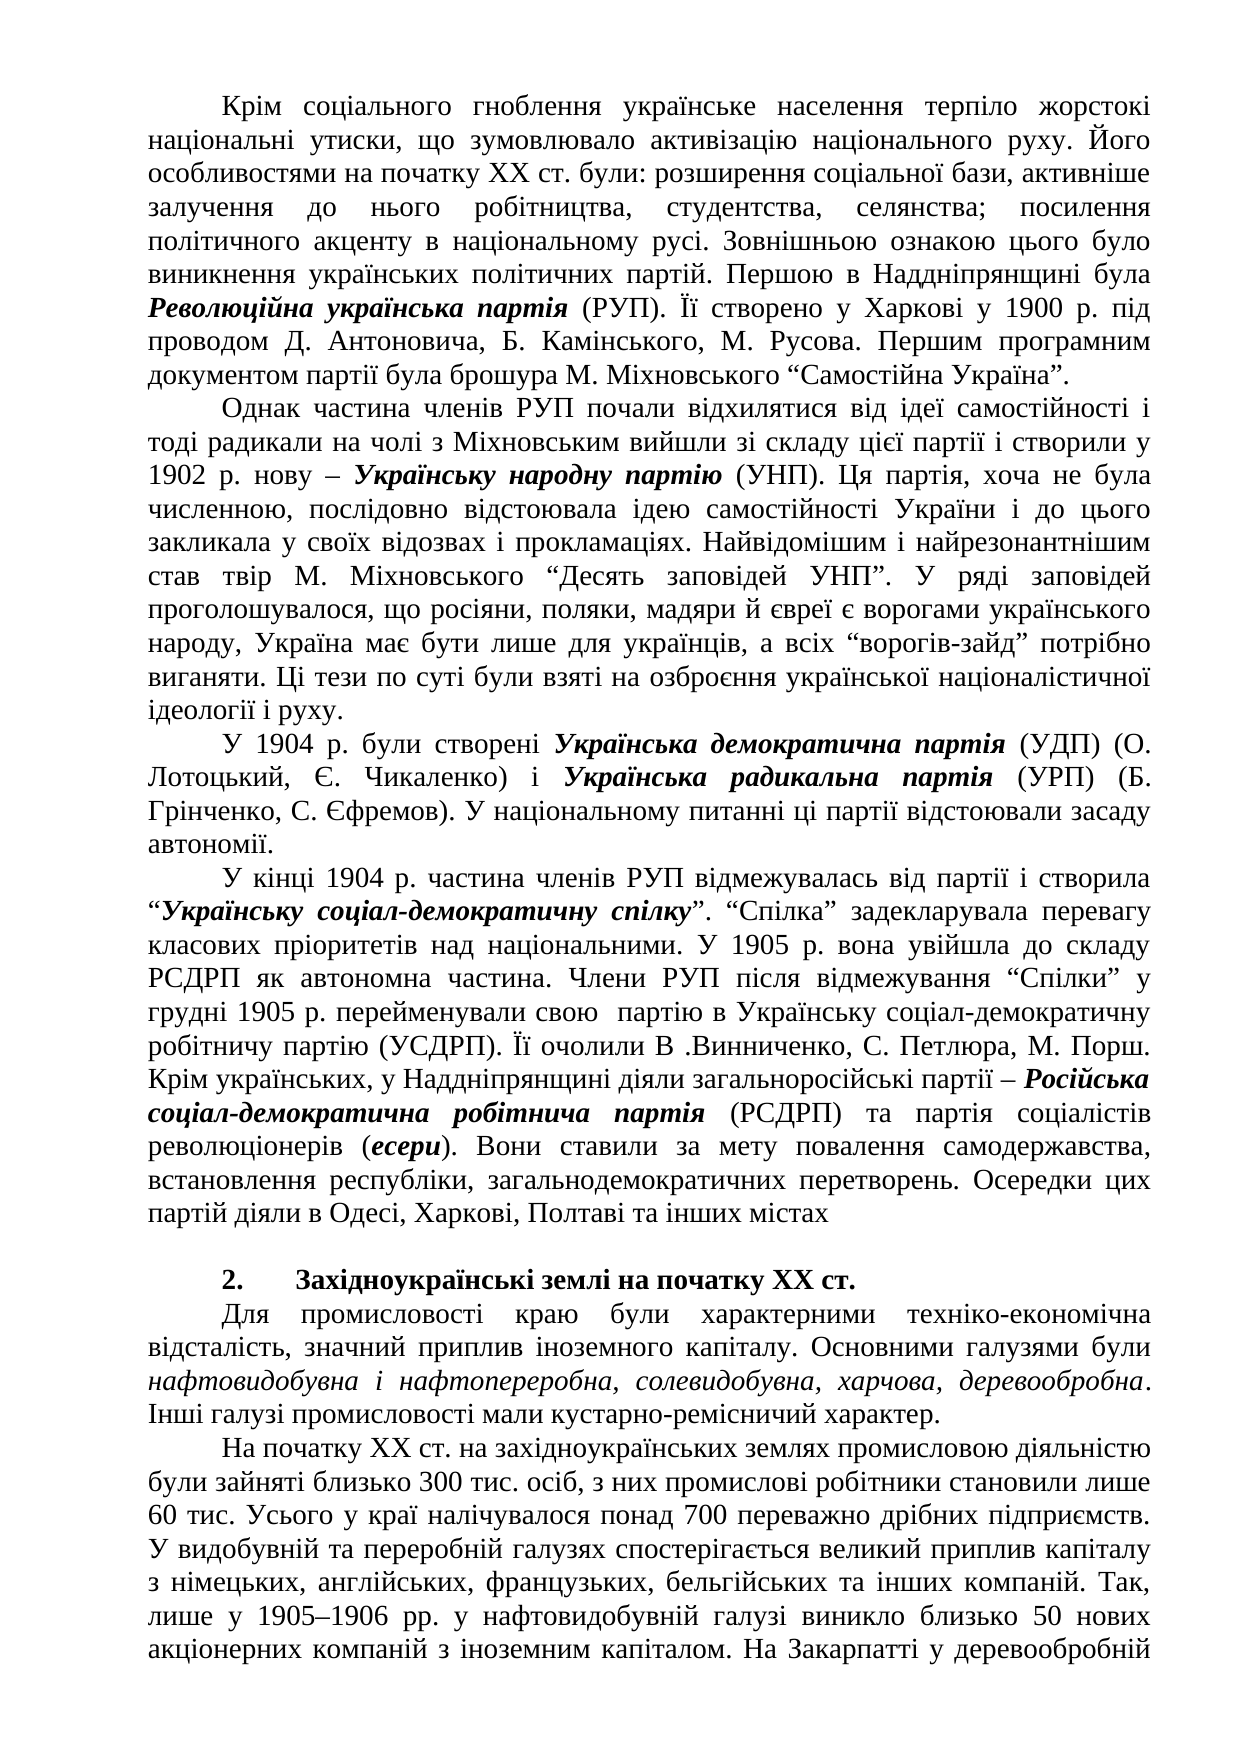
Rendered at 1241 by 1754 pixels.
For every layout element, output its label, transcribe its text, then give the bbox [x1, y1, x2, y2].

list Західноукраїнські землі на початку ХХ ст. [148, 1262, 1152, 1296]
text Для промисловості краю були характерними техніко-економічна відсталість, значний приплив іноземного капіталу. Основними галузями були нафтовидобувна і нафтопереробна, солевидобувна, харчова, деревообробна. Інші галузі промисловості мали кустарно-ремісничий характер. [148, 1296, 1152, 1430]
text У кінці 1904 р. частина членів РУП відмежувалась від партії і створила “Українську соціал-демократичну спілку”. “Спілка” задекларувала перевагу класових пріоритетів над національними. У 1905 р. вона увійшла до складу РСДРП як автономна частина. Члени РУП після відмежування “Спілки” у грудні 1905 р. перейменували свою партію в Українську соціал-демократичну робітничу партію (УСДРП). Її очолили В .Винниченко, С. Петлюра, М. Порш. Крім українських, у Наддніпрянщині діяли загальноросійські партії – Російська соціал-демократична робітнича партія (РСДРП) та партія соціалістів революціонерів (есери). Вони ставили за мету повалення самодержавства, встановлення республіки, загальнодемократичних перетворень. Осередки цих партій діяли в Одесі, Харкові, Полтаві та інших містах [148, 860, 1152, 1229]
text У 1904 р. були створені Українська демократична партія (УДП) (О. Лотоцький, Є. Чикаленко) і Українська радикальна партія (УРП) (Б. Грінченко, С. Єфремов). У національному питанні ці партії відстоювали засаду автономії. [148, 726, 1152, 860]
text Однак частина членів РУП почали відхилятися від ідеї самостійності і тоді радикали на чолі з Міхновським вийшли зі складу цієї партії і створили у 1902 р. нову – Українську народну партію (УНП). Ця партія, хоча не була численною, послідовно відстоювала ідею самостійності України і до цього закликала у своїх відозвах і прокламаціях. Найвідомішим і найрезонантнішим став твір М. Міхновського “Десять заповідей УНП”. У ряді заповідей проголошувалося, що росіяни, поляки, мадяри й євреї є ворогами українського народу, Україна має бути лише для українців, а всіх “ворогів-зайд” потрібно виганяти. Ці тези по суті були взяті на озброєння української націоналістичної ідеології і руху. [148, 390, 1152, 726]
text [148, 1430, 1152, 1665]
text Крім соціального гноблення українське населення терпіло жорстокі національні утиски, що зумовлювало активізацію національного руху. Його особливостями на початку ХХ ст. були: розширення соціальної бази, активніше залучення до нього робітництва, студентства, селянства; посилення політичного акценту в національному русі. Зовнішньою ознакою цього було виникнення українських політичних партій. Першою в Наддніпрянщині була Революційна українська партія (РУП). Її створено у Харкові у 1900 р. під проводом Д. Антоновича, Б. Камінського, М. Русова. Першим програмним документом партії була брошура М. Міхновського “Самостійна Україна”. [148, 88, 1152, 390]
